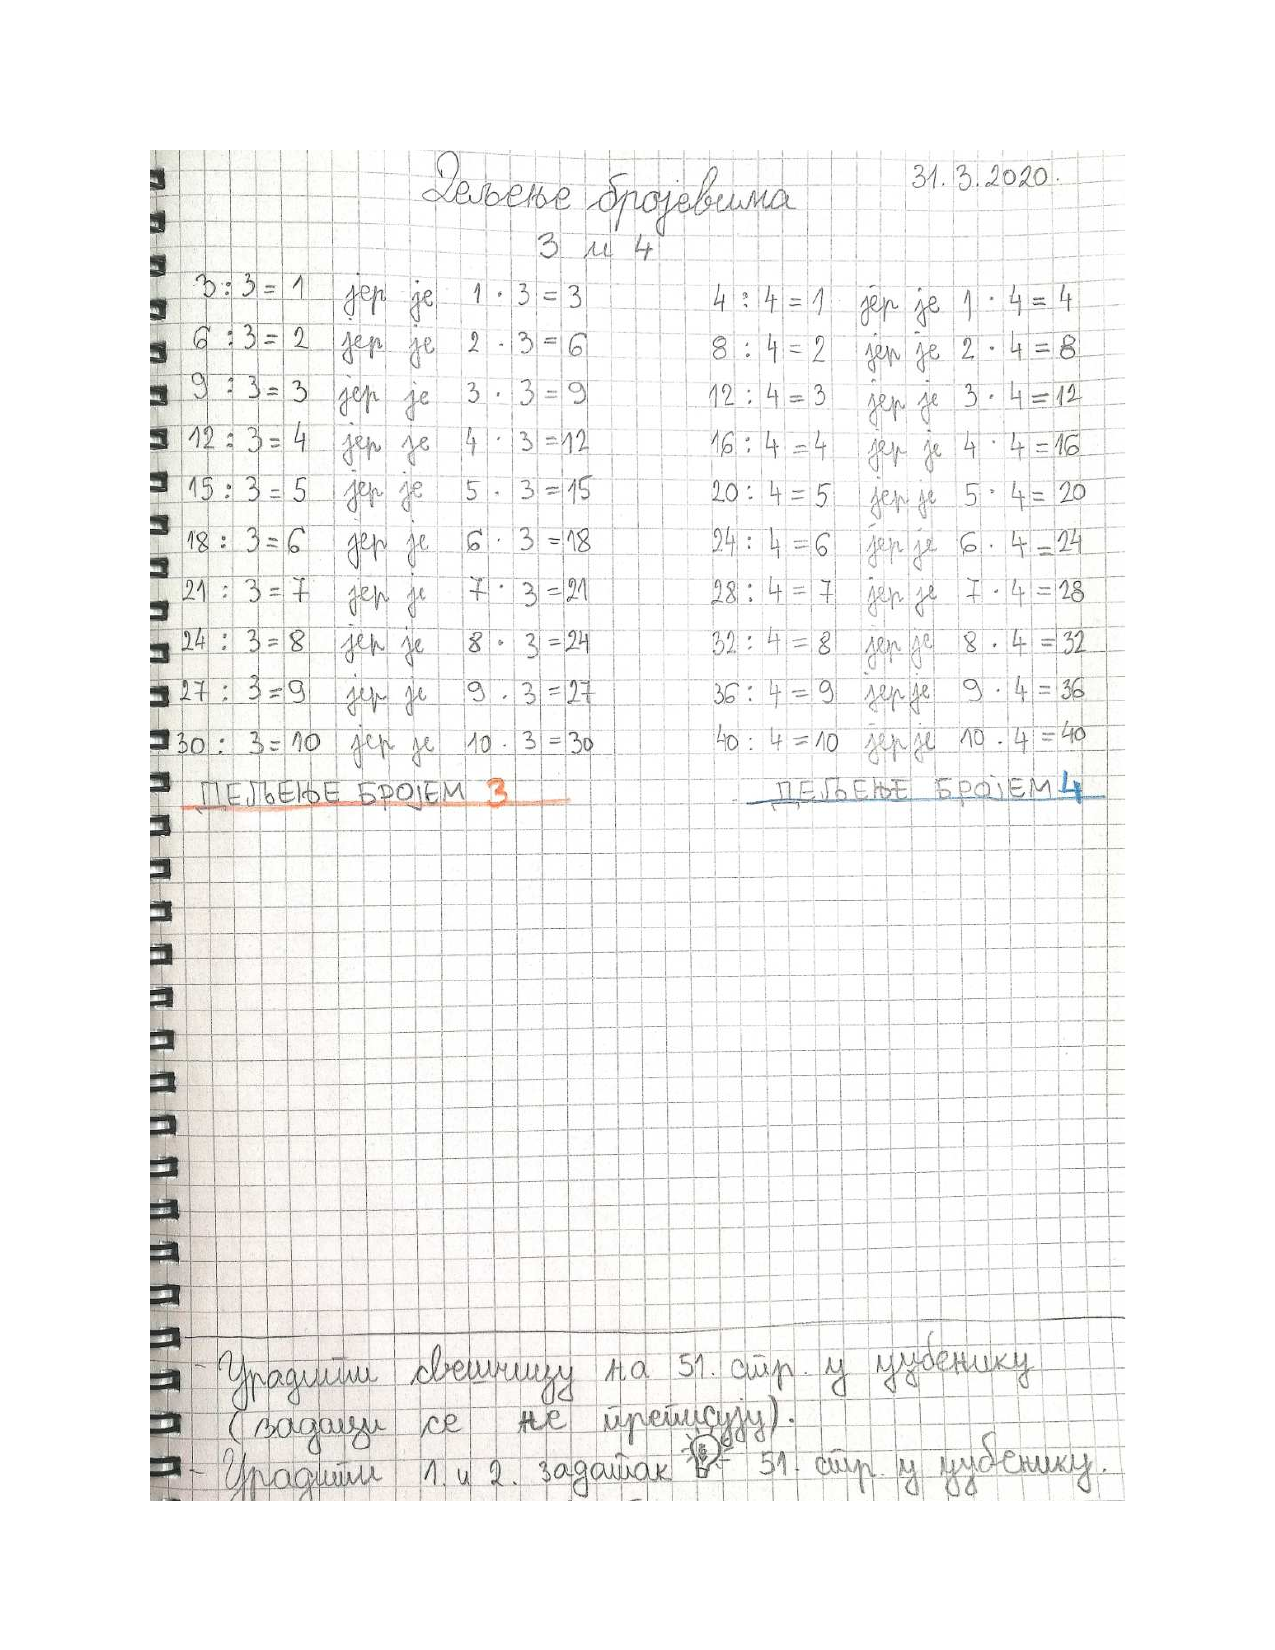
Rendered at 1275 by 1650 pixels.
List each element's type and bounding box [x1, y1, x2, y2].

picture [150, 150, 1125, 1501]
